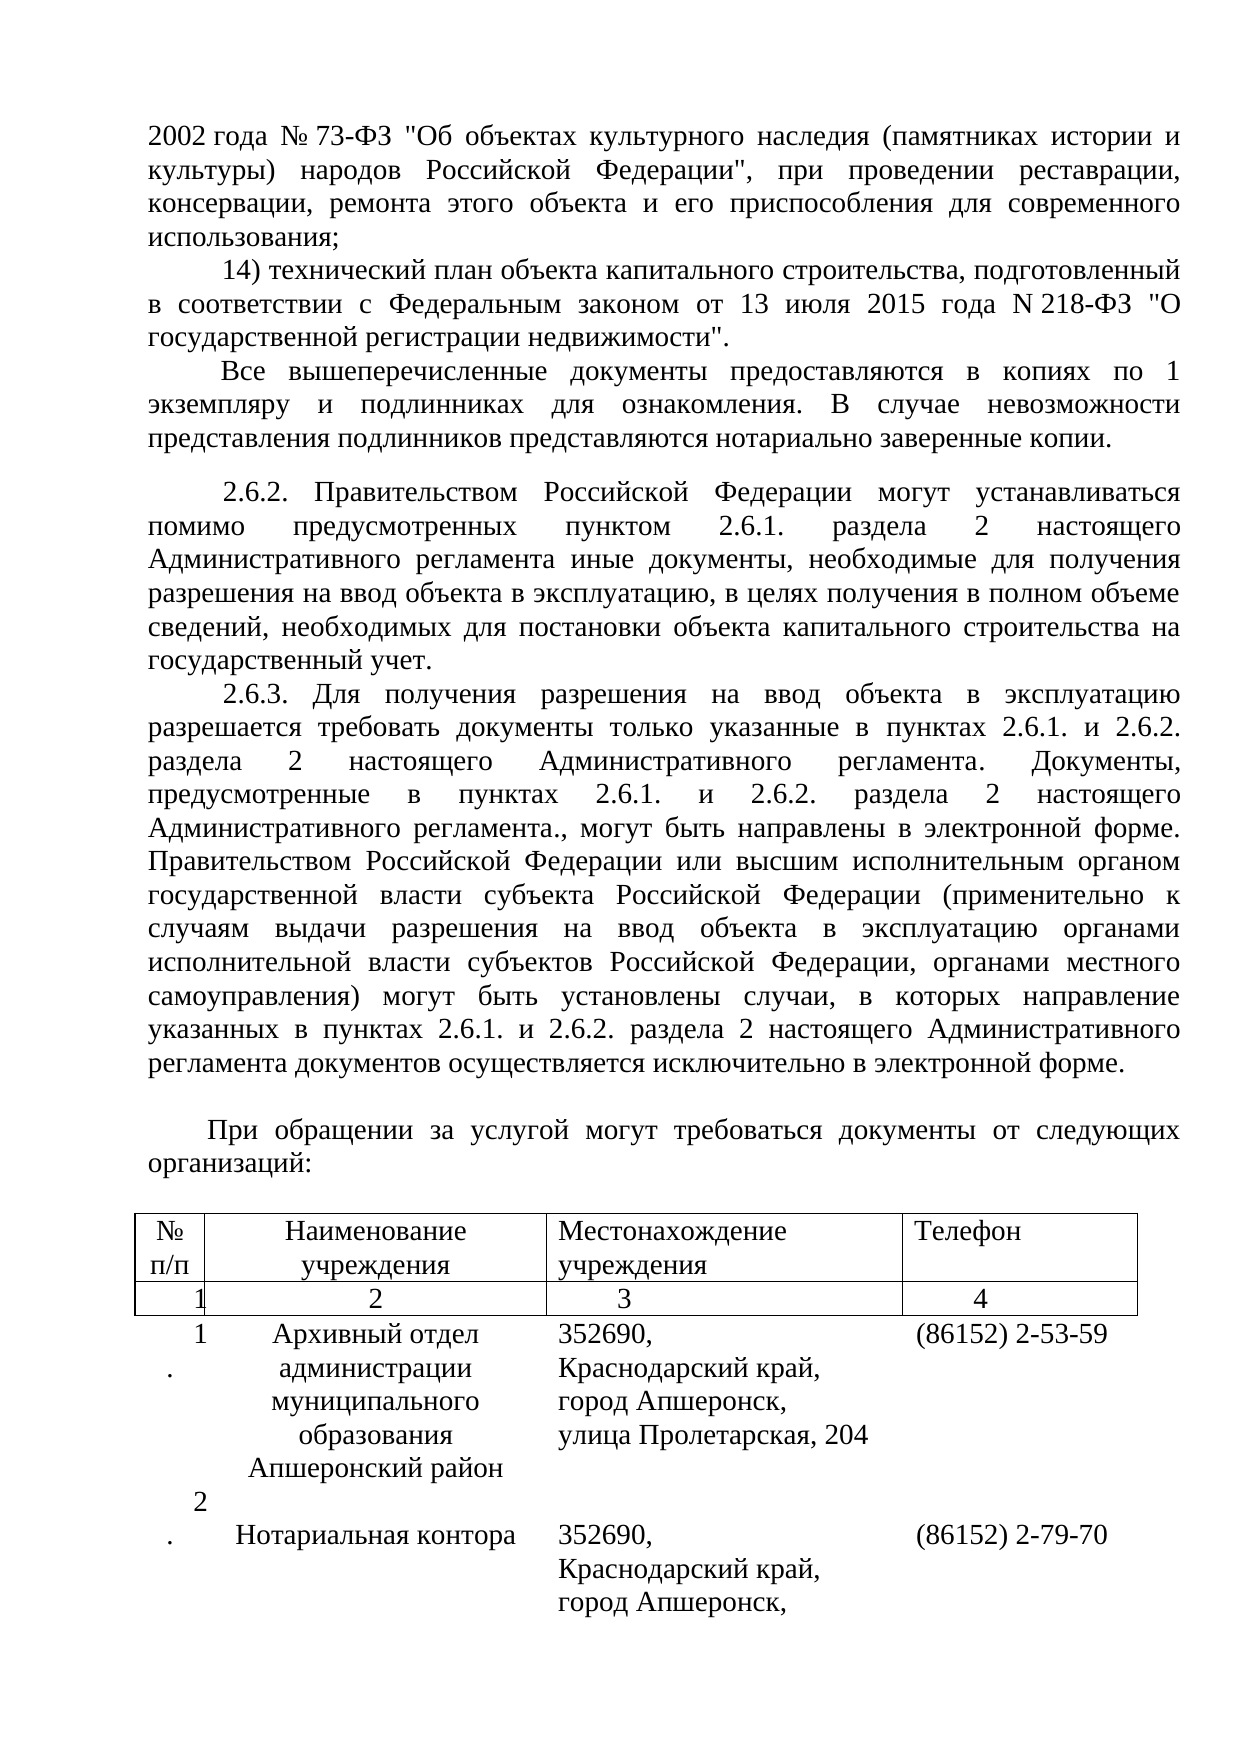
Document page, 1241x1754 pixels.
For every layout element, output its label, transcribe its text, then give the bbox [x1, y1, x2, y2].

table_header № п/п [136, 1214, 204, 1281]
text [148, 118, 1181, 252]
table_cell Архивный отдел администрации муниципального образования Апшеронский район [204, 1316, 547, 1484]
table_cell 352690, Краснодарский край, город Апшеронск, улица Пролетарская, 204 [547, 1316, 903, 1484]
table_cell (86152) 2-79-70 [903, 1484, 1137, 1618]
table_cell (86152) 2-53-59 [903, 1316, 1137, 1484]
text Все вышеперечисленные документы предоставляются в копиях по 1 экземпляру и подлинниках для ознакомления. В случае невозможности представления подлинников представляются нотариально заверенные копии. [148, 353, 1181, 454]
table_cell 1. [135, 1316, 204, 1484]
text 2.6.3. Для получения разрешения на ввод объекта в эксплуатацию разрешается требовать документы только указанные в пунктах 2.6.1. и 2.6.2. раздела 2 настоящего Административного регламента. Документы, предусмотренные в пунктах 2.6.1. и 2.6.2. раздела 2 настоящего Административного регламента., могут быть направлены в электронной форме. Правительством Российской Федерации или высшим исполнительным органом государственной власти субъекта Российской Федерации (применительно к случаям выдачи разрешения на ввод объекта в эксплуатацию органами исполнительной власти субъектов Российской Федерации, органами местного самоуправления) могут быть установлены случаи, в которых направление указанных в пунктах 2.6.1. и 2.6.2. раздела 2 настоящего Административного регламента документов осуществляется исключительно в электронной форме. [148, 676, 1181, 1078]
table_cell 4 [903, 1282, 1137, 1315]
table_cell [547, 1484, 903, 1618]
table_cell 2 [205, 1282, 546, 1315]
table_cell 2. [135, 1484, 204, 1618]
text 14) технический план объекта капитального строительства, подготовленный в соответствии с Федеральным законом от 13 июля 2015 года N 218-ФЗ "О государственной регистрации недвижимости". [148, 252, 1181, 353]
table_header Телефон [903, 1214, 1137, 1281]
table_cell 1 [136, 1282, 204, 1315]
table_header Наименование учреждения [205, 1214, 546, 1281]
table_cell 3 [547, 1282, 902, 1315]
table_header Местонахождение учреждения [547, 1214, 902, 1281]
text 2.6.2. Правительством Российской Федерации могут устанавливаться помимо предусмотренных пунктом 2.6.1. раздела 2 настоящего Административного регламента иные документы, необходимые для получения разрешения на ввод объекта в эксплуатацию, в целях получения в полном объеме сведений, необходимых для постановки объекта капитального строительства на государственный учет. [148, 474, 1181, 676]
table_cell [204, 1484, 547, 1618]
text При обращении за услугой могут требоваться документы от следующих организаций: [148, 1112, 1181, 1179]
